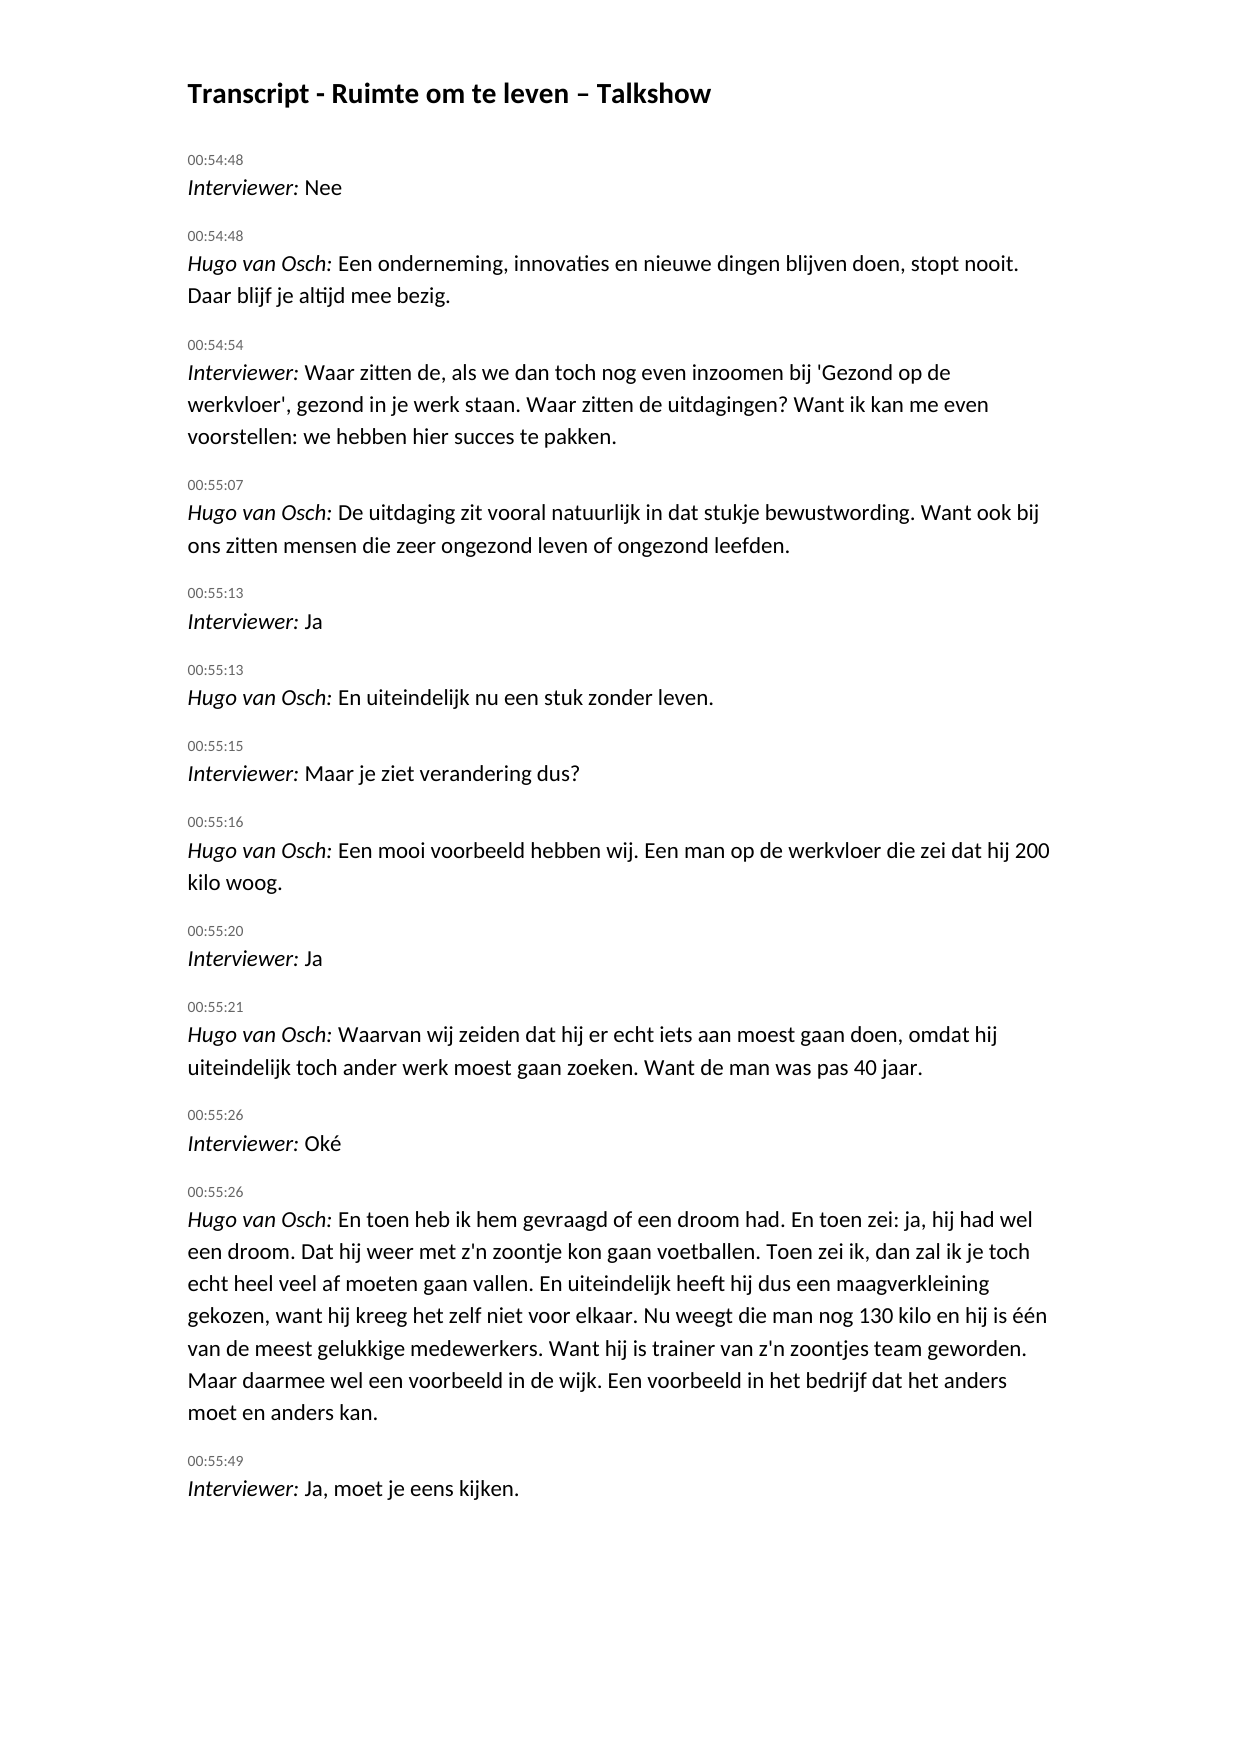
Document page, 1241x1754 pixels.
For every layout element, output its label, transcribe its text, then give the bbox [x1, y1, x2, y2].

text 00:55:07 Hugo van Osch: De uitdaging zit vooral natuurlijk in dat stukje bewustwording. Want ook bij ons zitten mensen die zeer ongezond leven of ongezond leefden. [187, 475, 1053, 559]
text 00:55:49 Interviewer: Ja, moet je eens kijken. [187, 1451, 1053, 1502]
text 00:54:54 Interviewer: Waar zitten de, als we dan toch nog even inzoomen bij 'Gezond op de werkvloer', gezond in je werk staan. Waar zitten de uitdagingen? Want ik kan me even voorstellen: we hebben hier succes te pakken. [187, 335, 1053, 450]
text 00:55:26 Interviewer: Oké [187, 1106, 1053, 1157]
text 00:54:48 Interviewer: Nee [187, 150, 1053, 201]
text 00:55:16 Hugo van Osch: Een mooi voorbeeld hebben wij. Een man op de werkvloer die zei dat hij 200 kilo woog. [187, 812, 1053, 896]
text 00:54:48 Hugo van Osch: Een onderneming, innovaties en nieuwe dingen blijven doen, stopt nooit. Daar blijf je altijd mee bezig. [187, 226, 1053, 310]
text 00:55:20 Interviewer: Ja [187, 921, 1053, 972]
text 00:55:15 Interviewer: Maar je ziet verandering dus? [187, 736, 1053, 787]
text 00:55:26 Hugo van Osch: En toen heb ik hem gevraagd of een droom had. En toen zei: ja, hij had wel een droom. Dat hij weer met z'n zoontje kon gaan voetballen. Toen zei ik, dan zal ik je toch echt heel veel af moeten gaan vallen. En uiteindelijk heeft hij dus een maagverkleining gekozen, want hij kreeg het zelf niet voor elkaar. Nu weegt die man nog 130 kilo en hij is één van de meest gelukkige medewerkers. Want hij is trainer van z'n zoontjes team geworden. Maar daarmee wel een voorbeeld in de wijk. Een voorbeeld in het bedrijf dat het anders moet en anders kan. [187, 1182, 1053, 1426]
text 00:55:13 Hugo van Osch: En uiteindelijk nu een stuk zonder leven. [187, 660, 1053, 711]
text 00:55:21 Hugo van Osch: Waarvan wij zeiden dat hij er echt iets aan moest gaan doen, omdat hij uiteindelijk toch ander werk moest gaan zoeken. Want de man was pas 40 jaar. [187, 997, 1053, 1081]
text 00:55:13 Interviewer: Ja [187, 584, 1053, 635]
